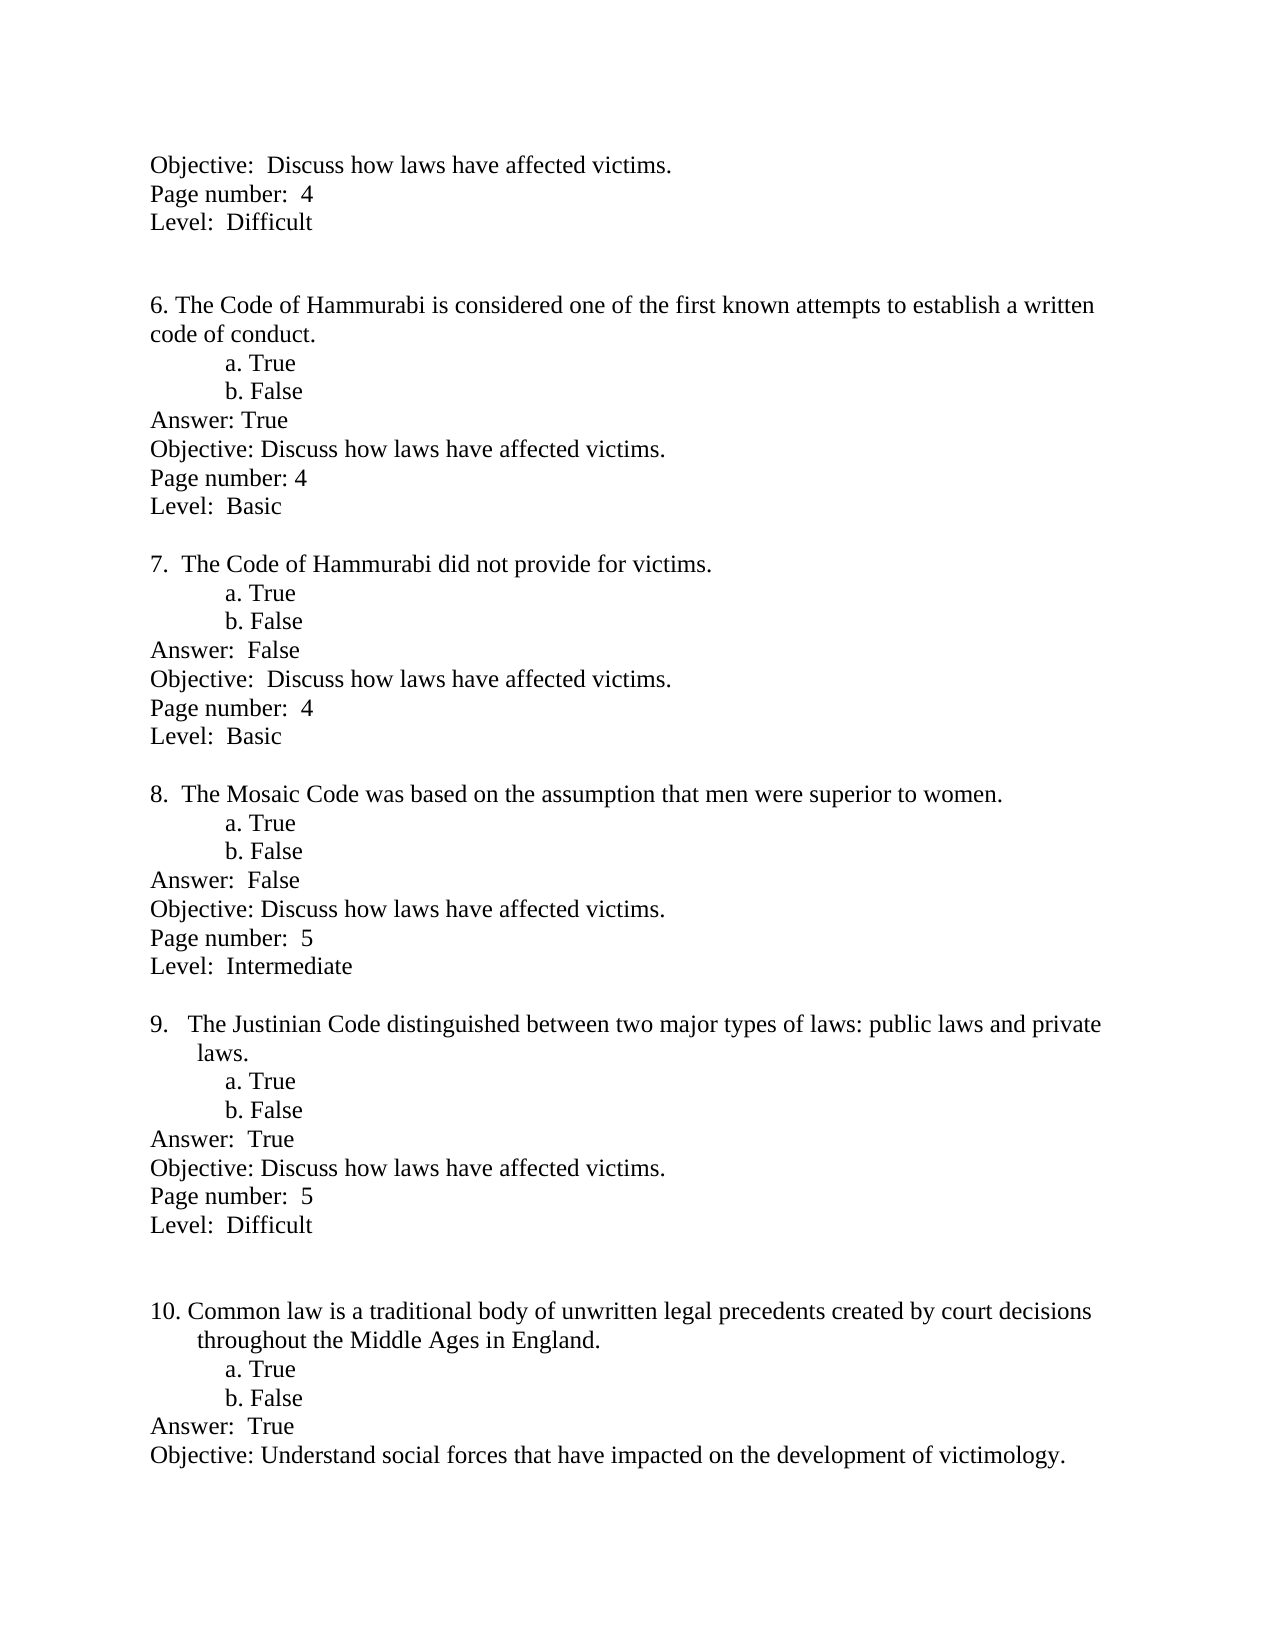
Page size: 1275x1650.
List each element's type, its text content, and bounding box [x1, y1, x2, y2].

text Level: Basic [150, 491, 1125, 520]
text 9. The Justinian Code distinguished between two major types of laws: public laws and private laws. [150, 1009, 1125, 1066]
text 10. Common law is a traditional body of unwritten legal precedents created by court decisions throughout the Middle Ages in England. [150, 1296, 1125, 1354]
text Page number: 4 [150, 693, 1125, 721]
text b. False [150, 836, 1125, 865]
text a. True [150, 348, 1125, 376]
text Level: Basic [150, 721, 1125, 750]
text Page number: 5 [150, 1181, 1125, 1210]
text 8. The Mosaic Code was based on the assumption that men were superior to women. [150, 779, 1125, 808]
text Answer: False [150, 865, 1125, 894]
text Level: Difficult [150, 1210, 1125, 1239]
text b. False [150, 1095, 1125, 1124]
text a. True [150, 1066, 1125, 1095]
text b. False [150, 1383, 1125, 1411]
text b. False [150, 376, 1125, 405]
text Answer: True [150, 405, 1125, 434]
text Page number: 4 [150, 179, 1125, 207]
text Objective: Discuss how laws have affected victims. [150, 894, 1125, 923]
text a. True [150, 578, 1125, 606]
text Level: Difficult [150, 207, 1125, 236]
text Objective: Understand social forces that have impacted on the development of victimology. [150, 1440, 1125, 1469]
text Page number: 4 [150, 463, 1125, 491]
text Answer: True [150, 1411, 1125, 1440]
text Answer: True [150, 1124, 1125, 1153]
text 6. The Code of Hammurabi is considered one of the first known attempts to establish a written code of conduct. [150, 290, 1125, 348]
text Objective: Discuss how laws have affected victims. [150, 664, 1125, 693]
text Objective: Discuss how laws have affected victims. [150, 150, 1125, 179]
text a. True [150, 808, 1125, 836]
text b. False [150, 606, 1125, 635]
text Page number: 5 [150, 923, 1125, 951]
text Objective: Discuss how laws have affected victims. [150, 434, 1125, 463]
text Answer: False [150, 635, 1125, 664]
text 7. The Code of Hammurabi did not provide for victims. [150, 549, 1125, 578]
text Level: Intermediate [150, 951, 1125, 980]
text Objective: Discuss how laws have affected victims. [150, 1153, 1125, 1181]
text a. True [150, 1354, 1125, 1383]
